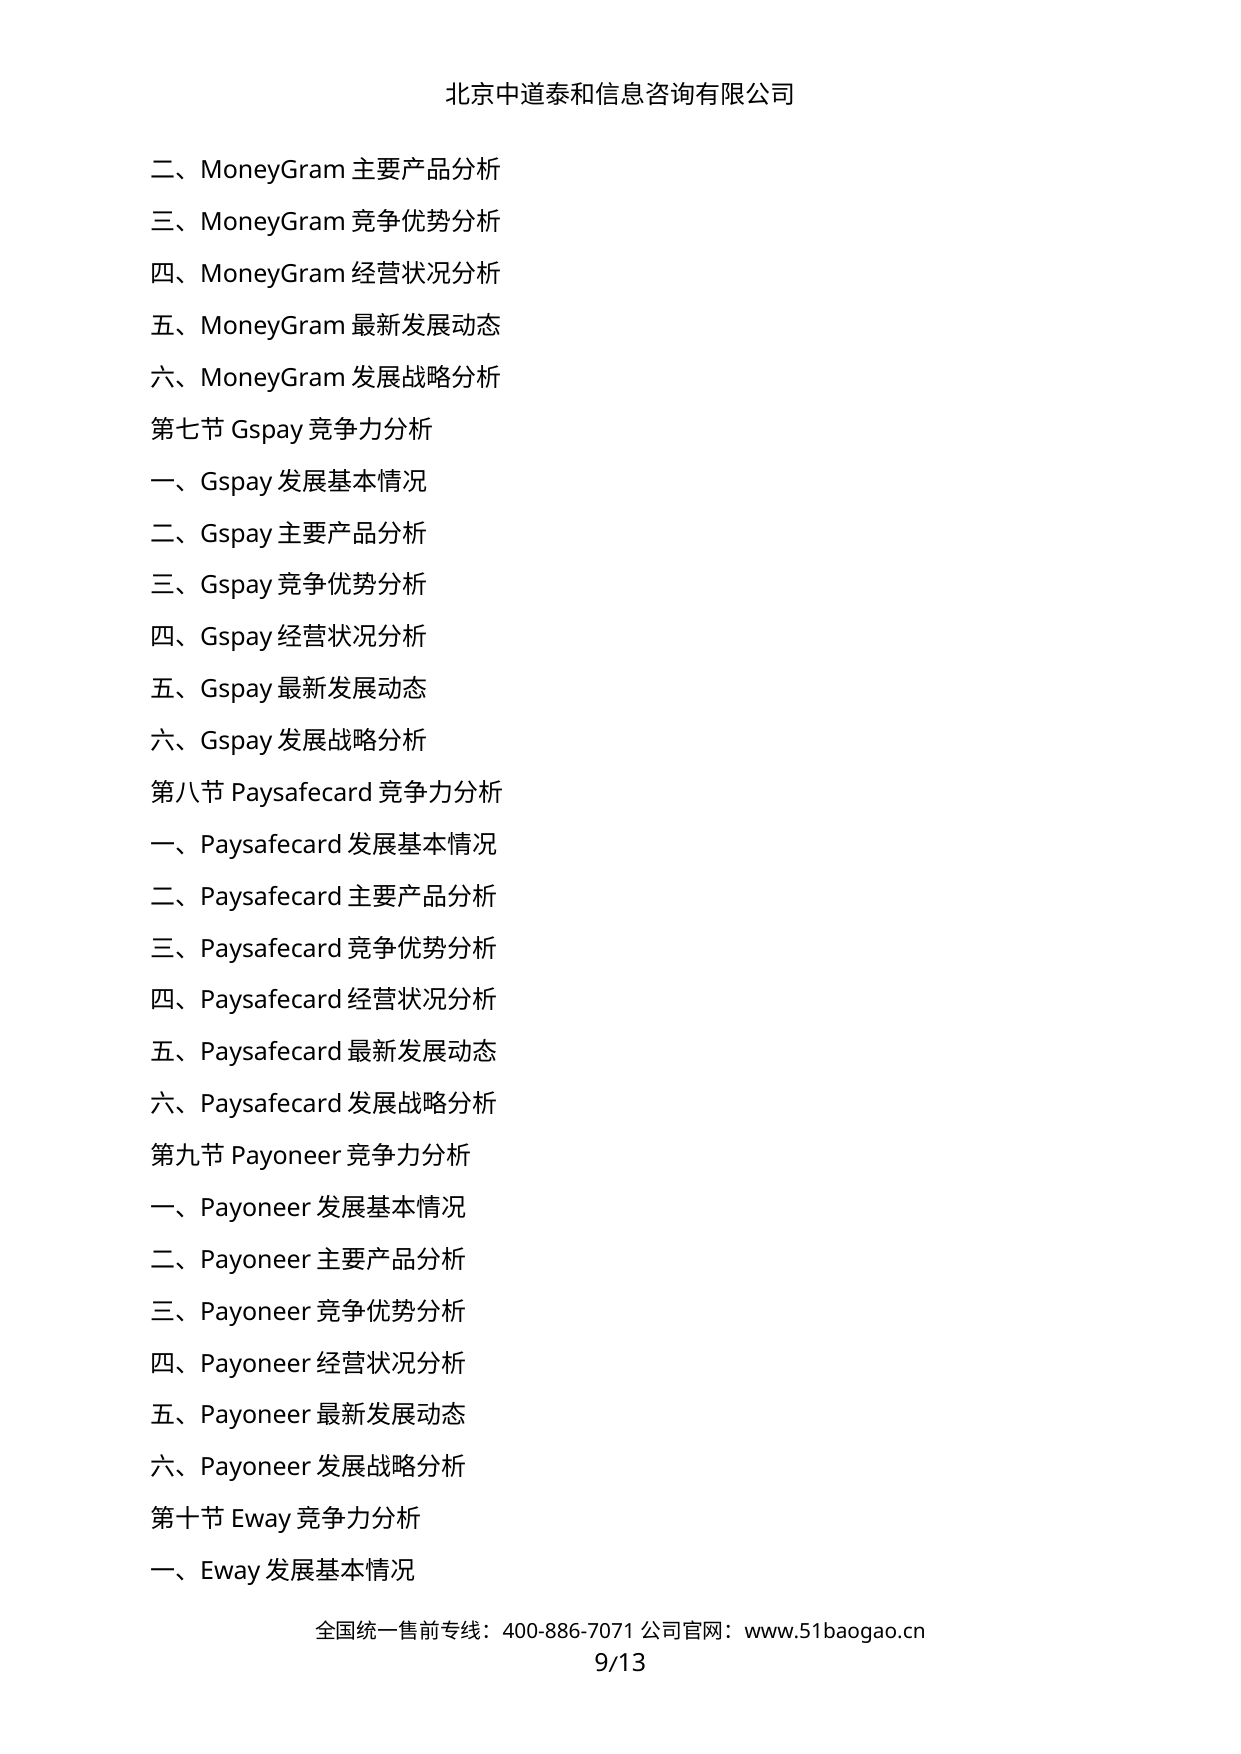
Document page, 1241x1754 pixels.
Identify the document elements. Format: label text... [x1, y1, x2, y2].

text 六、Payoneer发展战略分析 [150, 1447, 1090, 1483]
text 三、Paysafecard竞争优势分析 [150, 928, 1090, 964]
text 三、MoneyGram竞争优势分析 [150, 202, 1090, 238]
text 二、Paysafecard主要产品分析 [150, 876, 1090, 912]
text 第七节 Gspay竞争力分析 [150, 409, 1090, 446]
text 五、Gspay最新发展动态 [150, 669, 1090, 705]
text 五、MoneyGram最新发展动态 [150, 306, 1090, 342]
text 六、Paysafecard发展战略分析 [150, 1084, 1090, 1120]
text 第九节 Payoneer竞争力分析 [150, 1136, 1090, 1172]
text 四、Payoneer经营状况分析 [150, 1343, 1090, 1379]
text 二、MoneyGram主要产品分析 [150, 150, 1090, 186]
text 一、Gspay发展基本情况 [150, 461, 1090, 497]
text 四、MoneyGram经营状况分析 [150, 254, 1090, 290]
text 五、Paysafecard最新发展动态 [150, 1032, 1090, 1068]
text 一、Payoneer发展基本情况 [150, 1187, 1090, 1224]
text 一、Eway发展基本情况 [150, 1551, 1090, 1587]
text 二、Gspay主要产品分析 [150, 513, 1090, 549]
text 第八节 Paysafecard竞争力分析 [150, 772, 1090, 809]
text 三、Payoneer竞争优势分析 [150, 1291, 1090, 1327]
text 六、MoneyGram发展战略分析 [150, 357, 1090, 394]
text 三、Gspay竞争优势分析 [150, 565, 1090, 601]
text 二、Payoneer主要产品分析 [150, 1239, 1090, 1276]
text 四、Paysafecard经营状况分析 [150, 980, 1090, 1016]
text 四、Gspay经营状况分析 [150, 617, 1090, 653]
text 五、Payoneer最新发展动态 [150, 1395, 1090, 1431]
text 六、Gspay发展战略分析 [150, 721, 1090, 757]
text 第十节 Eway竞争力分析 [150, 1499, 1090, 1535]
text 一、Paysafecard发展基本情况 [150, 824, 1090, 861]
